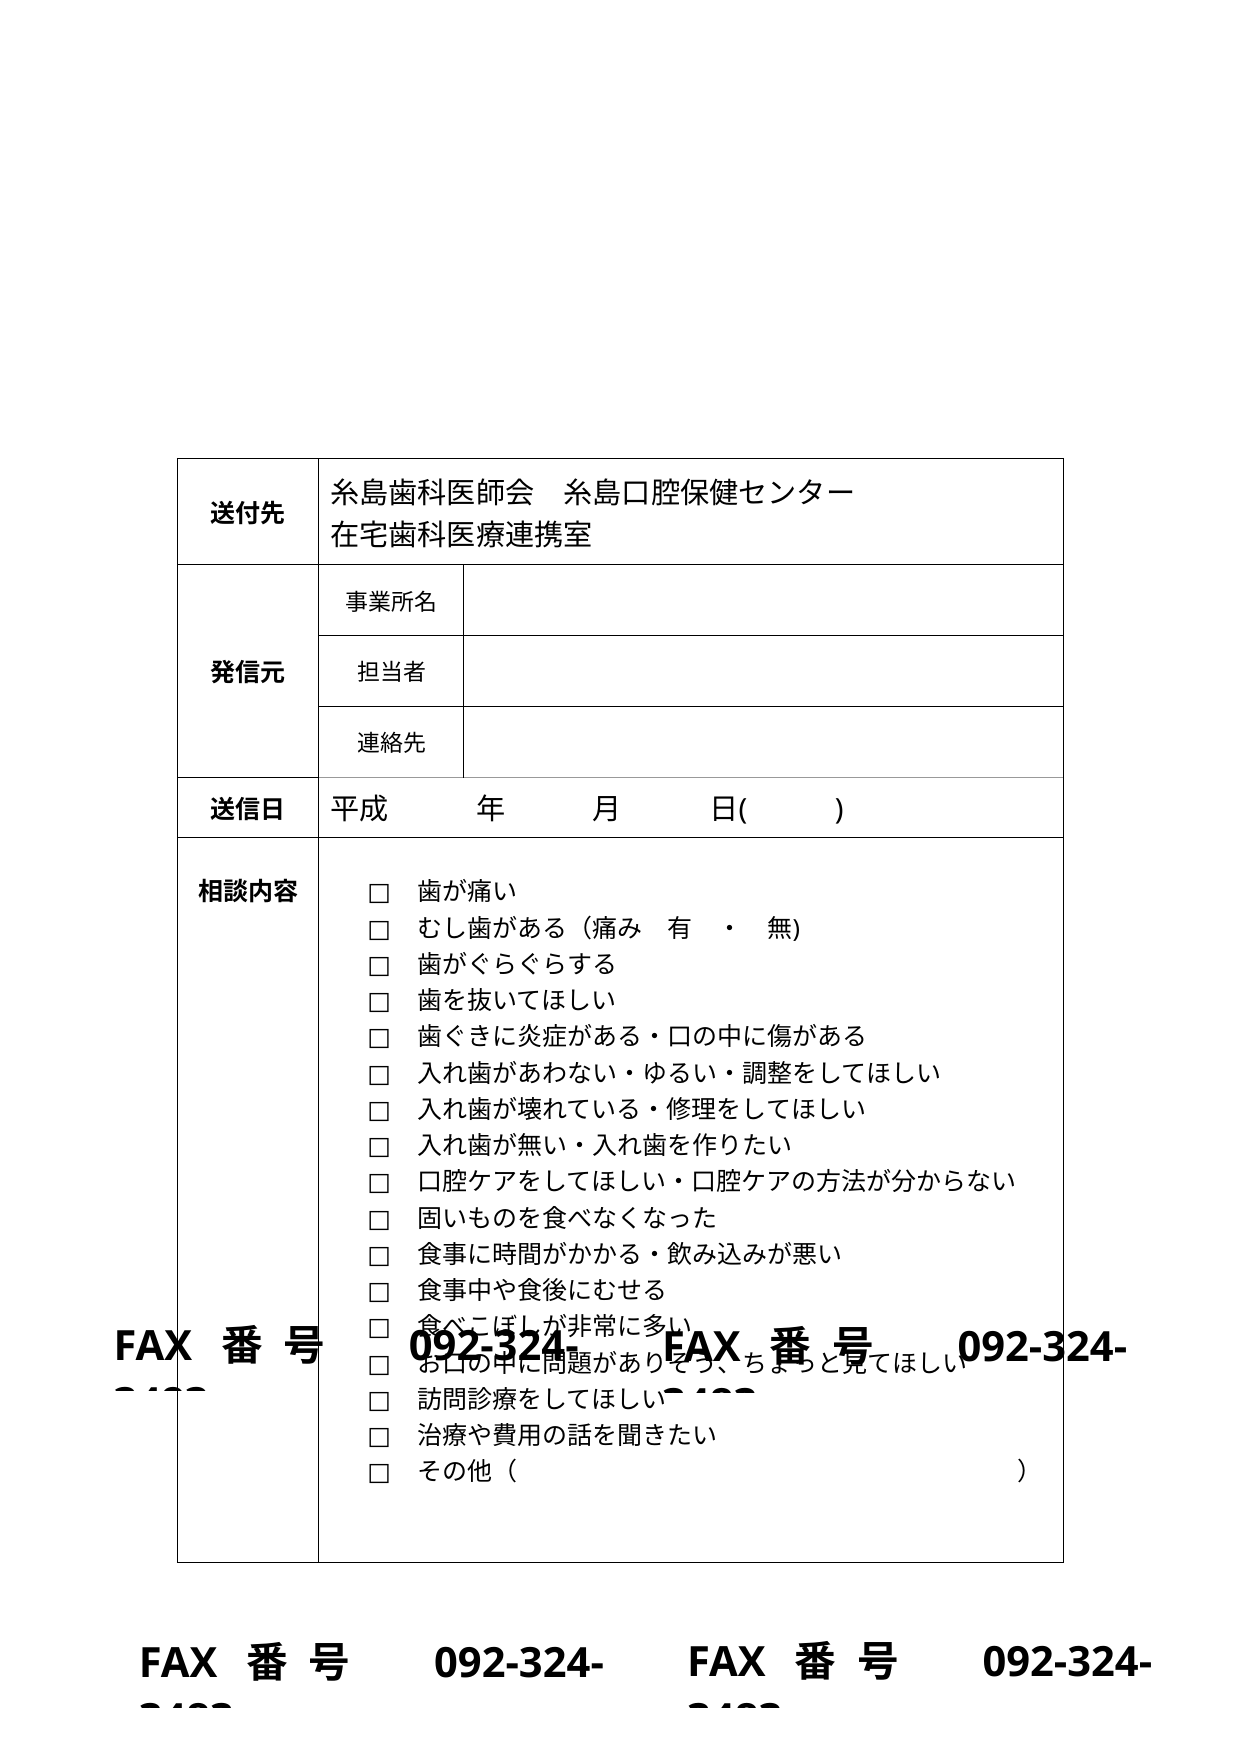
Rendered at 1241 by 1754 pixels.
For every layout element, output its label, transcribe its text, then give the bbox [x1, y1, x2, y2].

table_header 送付先 [178, 459, 318, 564]
table_cell [464, 565, 1063, 635]
table_cell [464, 707, 1063, 777]
table_cell 連絡先 [319, 707, 463, 777]
table_header 糸島歯科医師会 糸島口腔保健センター 在宅歯科医療連携室 [319, 459, 1063, 564]
table_cell [464, 636, 1063, 706]
table_cell 平成 年 月 日( ) [319, 778, 1063, 837]
table_cell 歯が痛い むし歯がある（痛み 有 ・ 無) 歯がぐらぐらする 歯を抜いてほしい 歯ぐきに炎症がある・口の中に傷がある 入れ歯があわない・ゆるい・調整をしてほしい 入れ歯が壊れている・修理をしてほしい 入れ歯が無い・入れ歯を作りたい 口腔ケアをしてほしい・口腔ケアの方法が分からない 固いものを食べなくなった 食事に時間がかかる・飲み込みが悪い 食事中や食後にむせる 食べこぼしが非常に多い お口の中に問題がありそう、ちょっと見てほしい 訪問診療をしてほしい 治療や費用の話を聞きたい その他（ ） [319, 838, 1063, 1562]
table_cell 送信日 [178, 778, 318, 837]
table_cell 事業所名 [319, 565, 463, 635]
table_cell 担当者 [319, 636, 463, 706]
table_cell 発信元 [178, 565, 318, 777]
table_cell 相談内容 [178, 838, 318, 1562]
